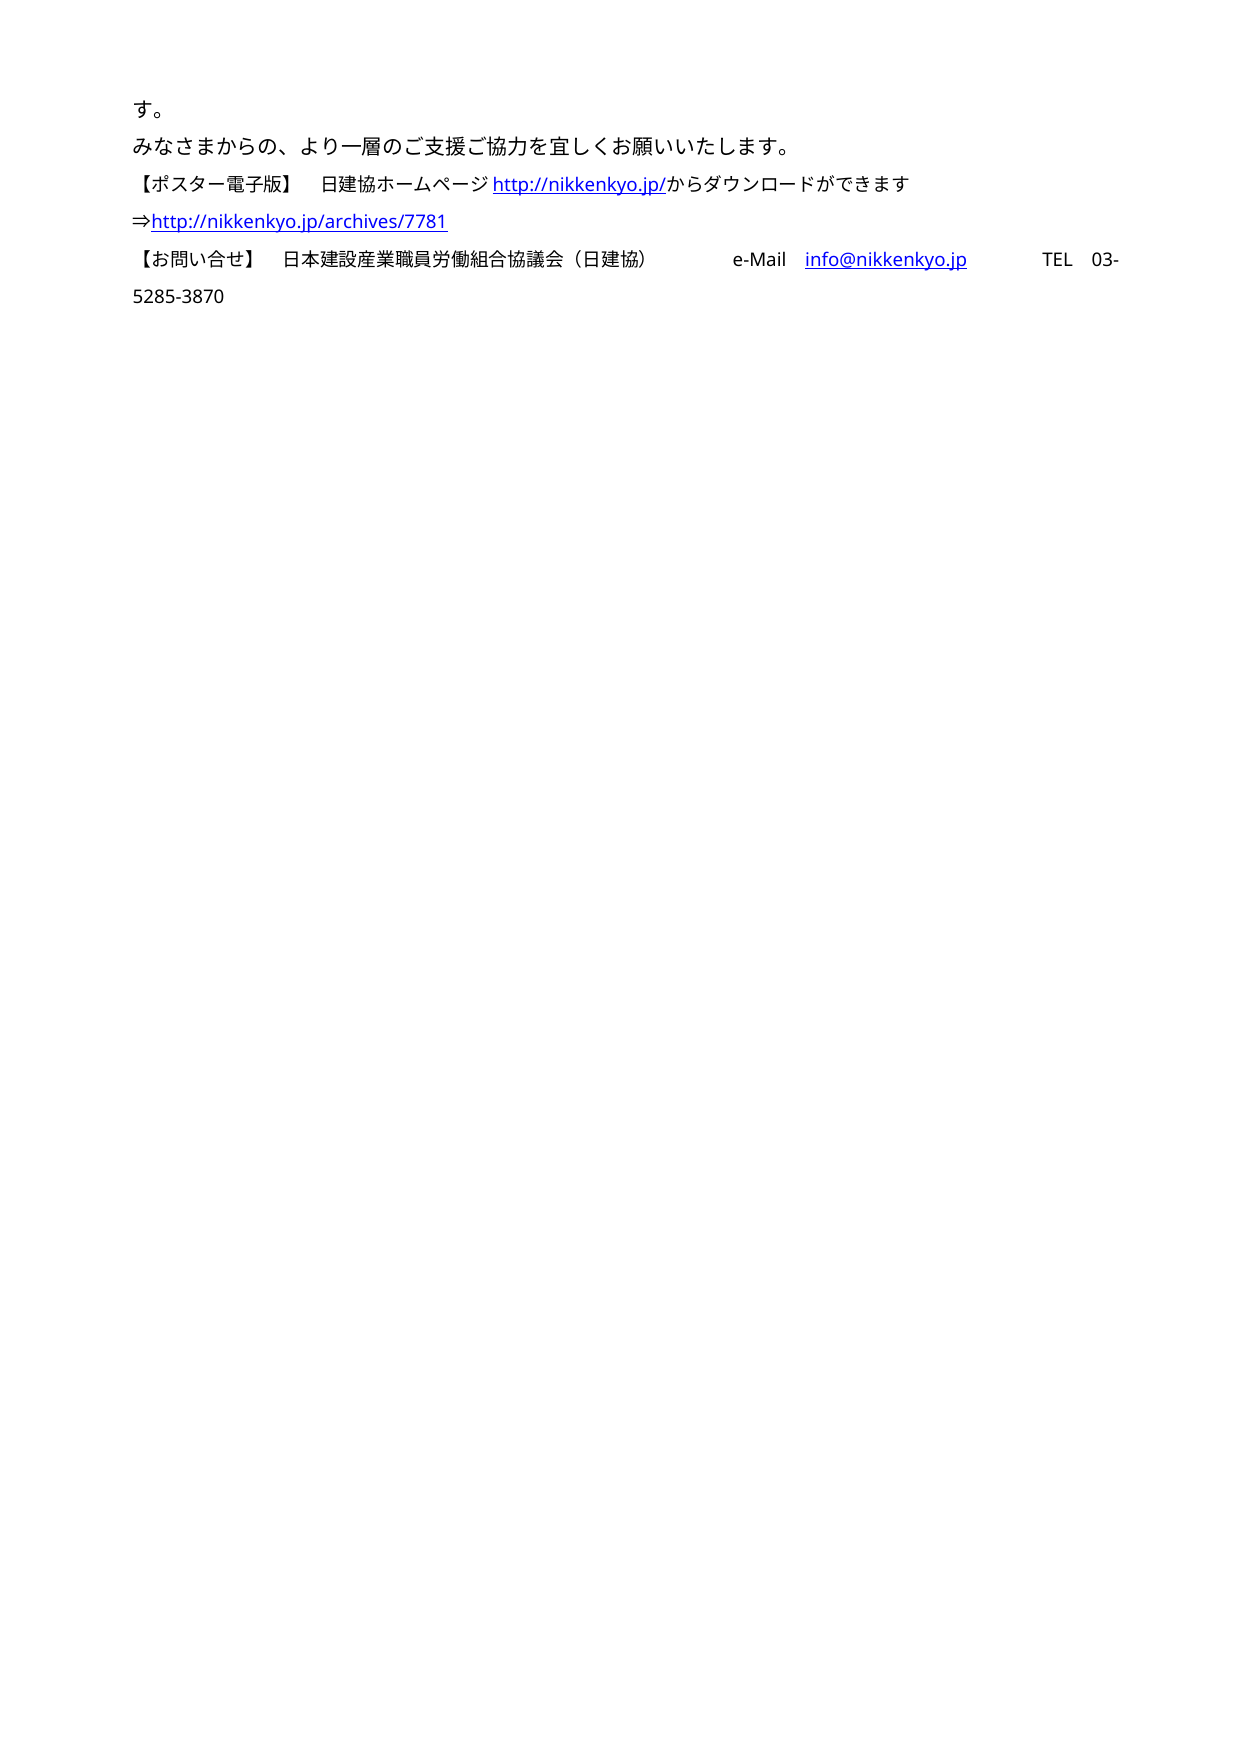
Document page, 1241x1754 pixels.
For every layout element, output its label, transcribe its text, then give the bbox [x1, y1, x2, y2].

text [132, 89, 1152, 164]
text 【ポスター電子版】 日建協ホームページhttp://nikkenkyo.jp/からダウンロードができます⇒http://nikkenkyo.jp/archives/7781 【お問い合せ】 日本建設産業職員労働組合協議会（日建協） e-Mail info@nikkenkyo.jp TEL 03-5285-3870 [132, 164, 1152, 314]
